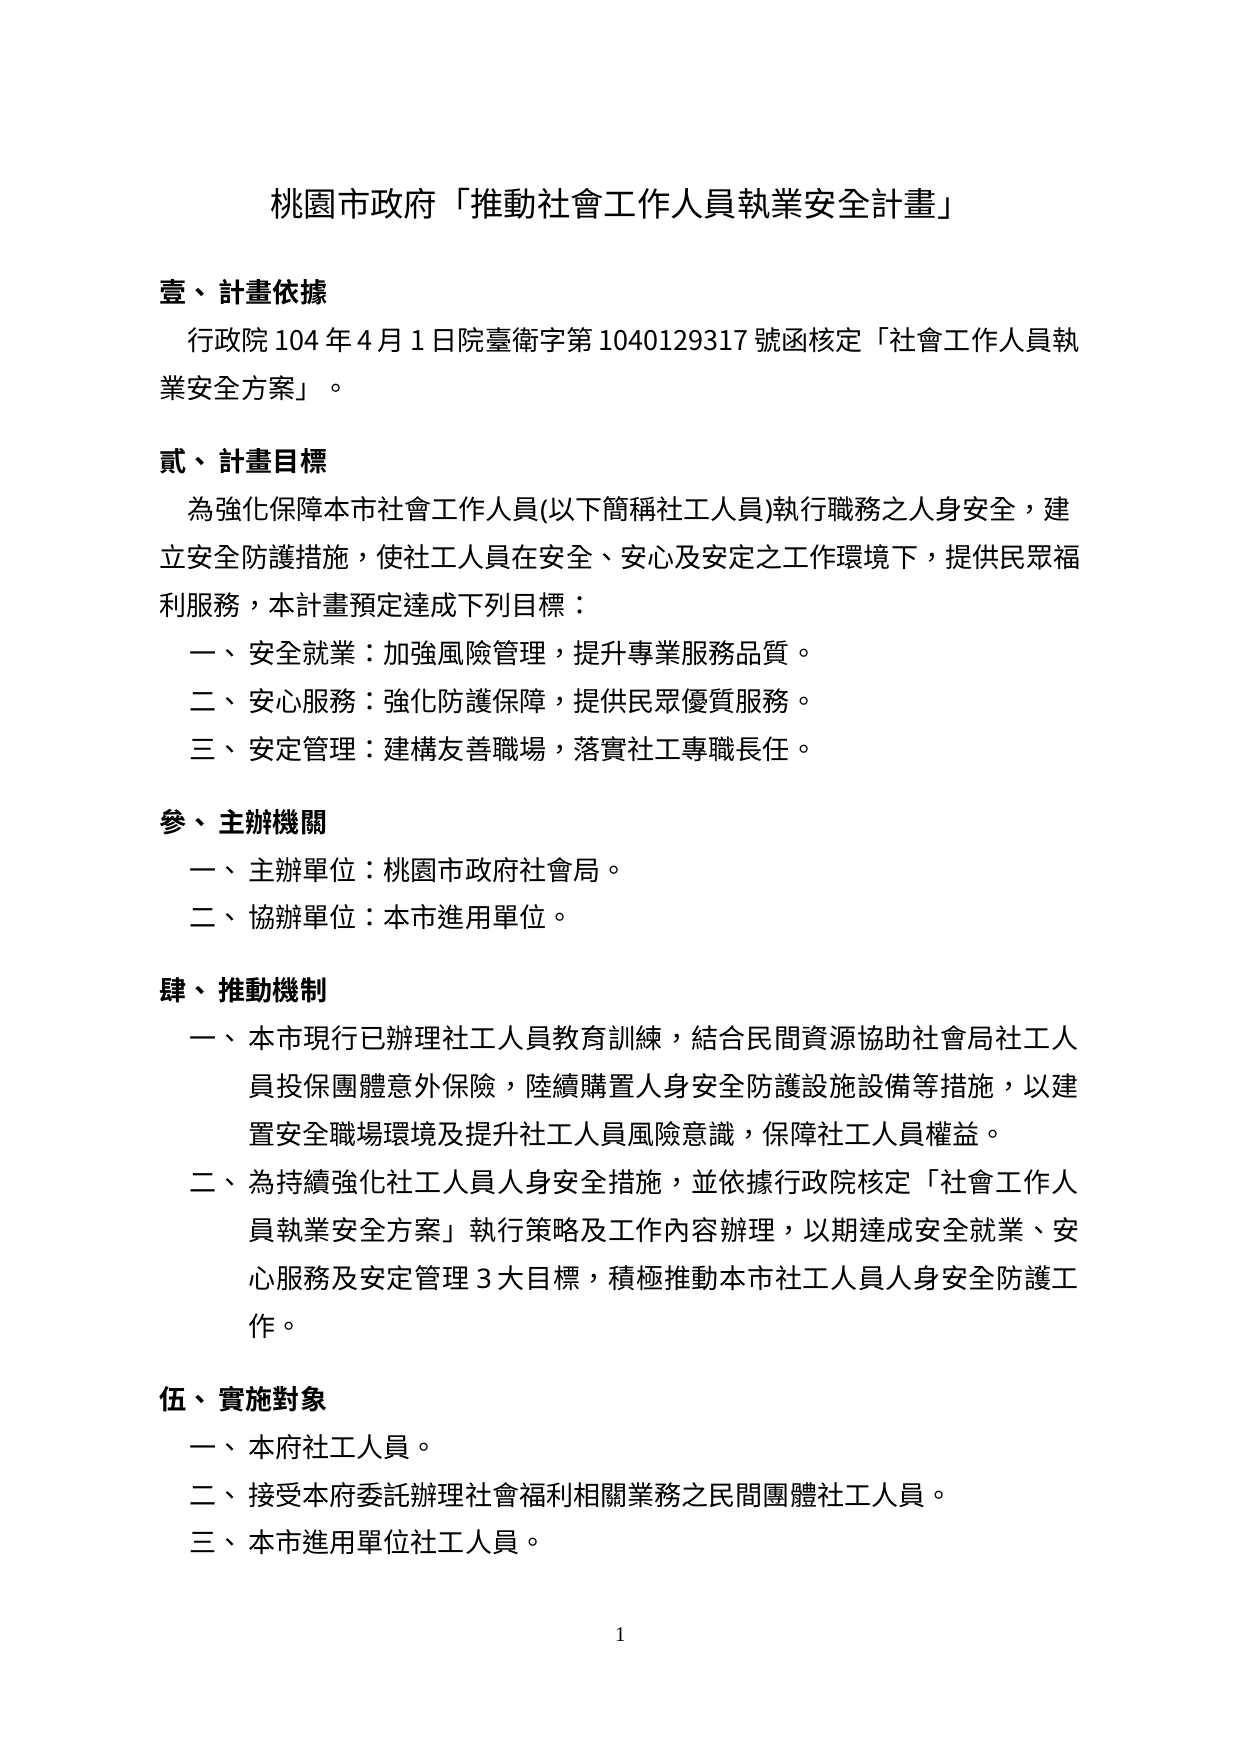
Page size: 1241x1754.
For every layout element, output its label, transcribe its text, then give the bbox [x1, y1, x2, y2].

list 實施對象 [159, 1371, 1081, 1419]
text 行政院104年4月1日院臺衛字第1040129317號函核定「社會工作人員執業安全方案」。 [159, 312, 1081, 408]
list 為持續強化社工人員人身安全措施，並依據行政院核定「社會工作人員執業安全方案」執行策略及工作內容辦理，以期達成安全就業、安心服務及安定管理3大目標，積極推動本市社工人員人身安全防護工作。 [189, 1154, 1081, 1346]
list 協辦單位：本市進用單位。 [189, 889, 1081, 937]
list 主辦機關 [159, 794, 1081, 842]
text 桃園市政府「推動社會工作人員執業安全計畫」 [159, 164, 1081, 239]
list 安全就業：加強風險管理，提升專業服務品質。 [189, 625, 1081, 673]
list 計畫目標 [159, 433, 1081, 481]
list 主辦單位：桃園市政府社會局。 [189, 842, 1081, 889]
list 安心服務：強化防護保障，提供民眾優質服務。 [189, 673, 1081, 721]
list 接受本府委託辦理社會福利相關業務之民間團體社工人員。 [189, 1467, 1081, 1514]
text 為強化保障本市社會工作人員(以下簡稱社工人員)執行職務之人身安全，建立安全防護措施，使社工人員在安全、安心及安定之工作環境下，提供民眾福利服務，本計畫預定達成下列目標： [159, 481, 1081, 625]
list 本市進用單位社工人員。 [189, 1514, 1081, 1562]
list 安定管理：建構友善職場，落實社工專職長任。 [189, 721, 1081, 769]
list 推動機制 [159, 962, 1081, 1010]
list 計畫依據 [159, 264, 1081, 312]
list 本市現行已辦理社工人員教育訓練，結合民間資源協助社會局社工人員投保團體意外保險，陸續購置人身安全防護設施設備等措施，以建置安全職場環境及提升社工人員風險意識，保障社工人員權益。 [189, 1010, 1081, 1154]
list 本府社工人員。 [189, 1419, 1081, 1467]
